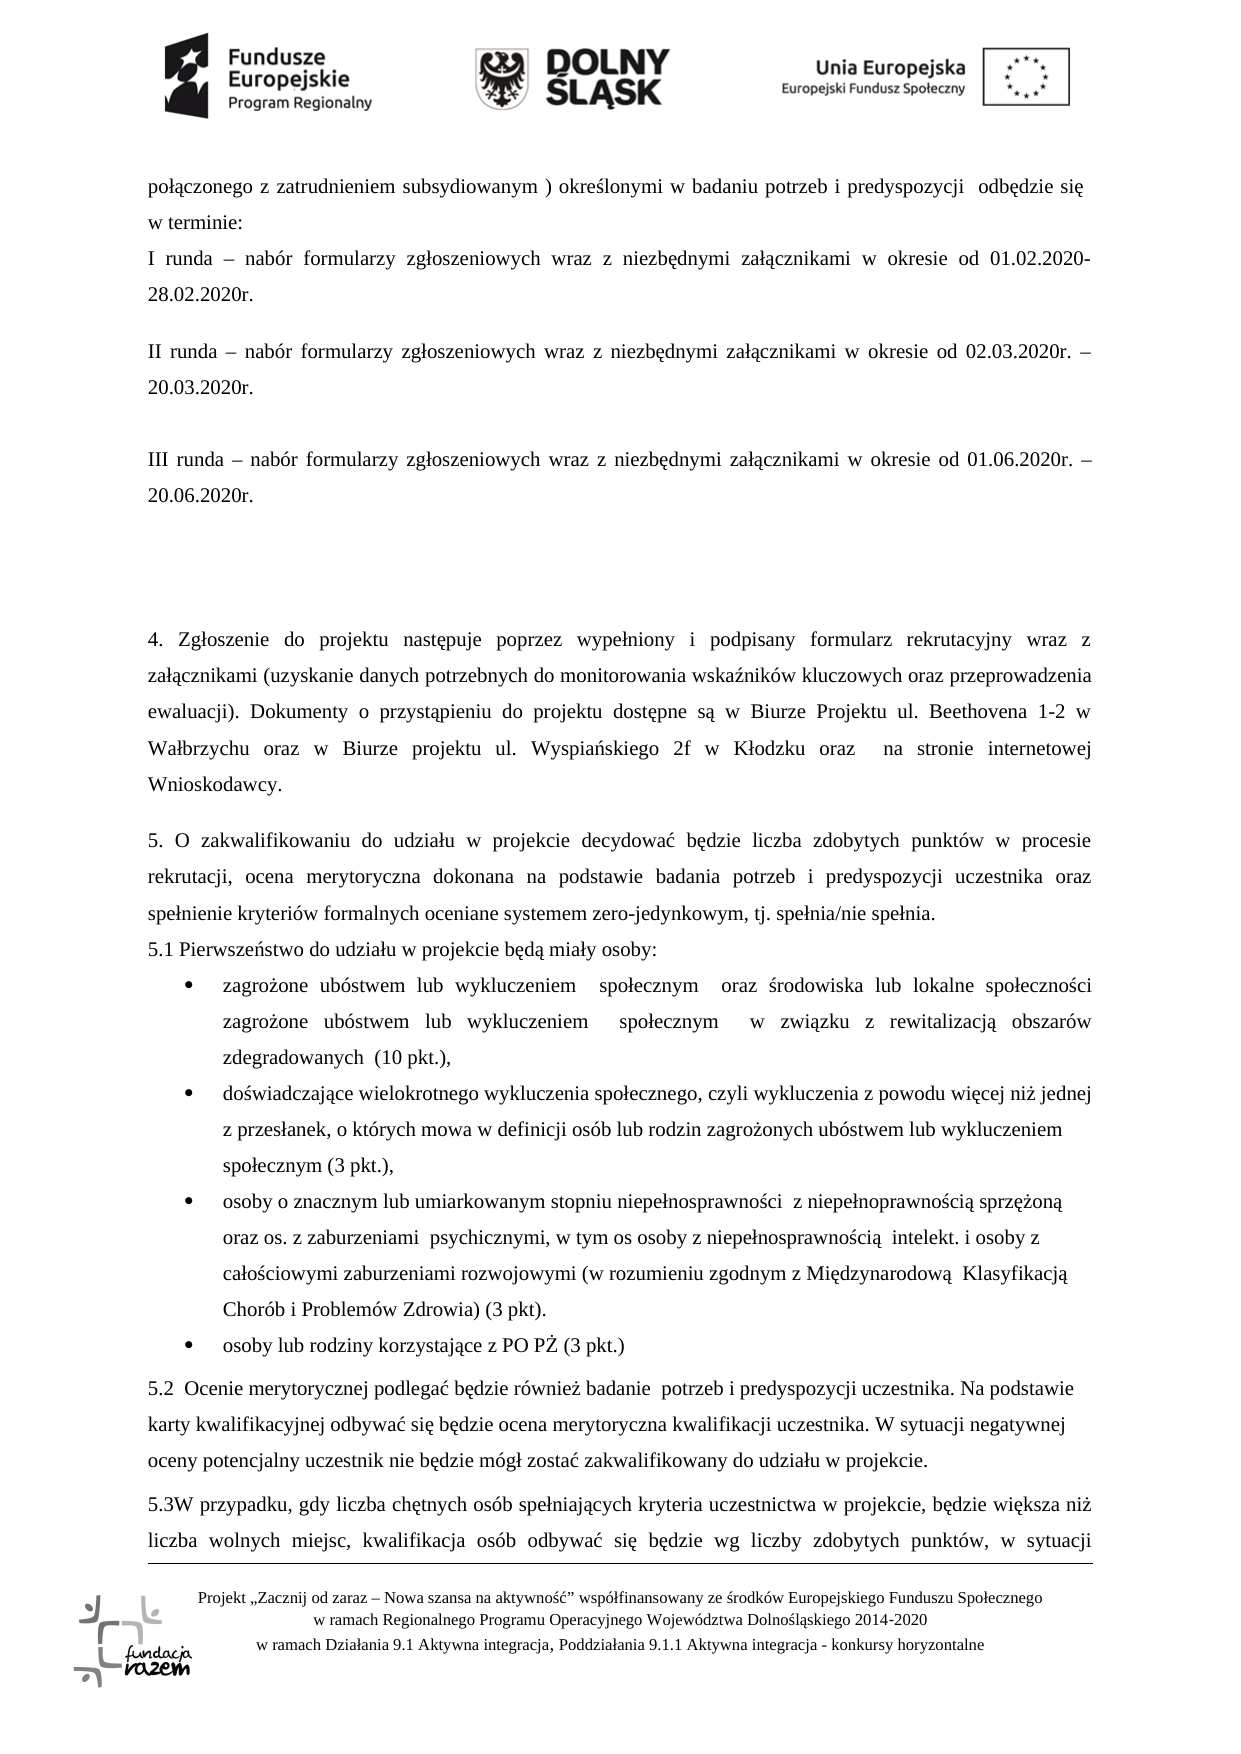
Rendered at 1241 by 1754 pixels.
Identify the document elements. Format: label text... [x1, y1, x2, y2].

list I runda – nabór formularzy zgłoszeniowych wraz z niezbędnymi załącznikami w okresie od 01.02.2020- 28.02.2020r. [148, 246, 1093, 306]
text 5.2 Ocenie merytorycznej podlegać będzie również badanie potrzeb i predyspozycji uczestnika. Na podstawie karty kwalifikacyjnej odbywać się będzie ocena merytoryczna kwalifikacji uczestnika. W sytuacji negatywnej oceny potencjalny uczestnik nie będzie mógł zostać zakwalifikowany do udziału w projekcie. [148, 1376, 1093, 1472]
text III runda – nabór formularzy zgłoszeniowych wraz z niezbędnymi załącznikami w okresie od 01.06.2020r. – 20.06.2020r. [148, 447, 1093, 507]
picture [73, 1595, 193, 1688]
list zagrożone ubóstwem lub wykluczeniem społecznym oraz środowiska lub lokalne społeczności zagrożone ubóstwem lub wykluczeniem społecznym w związku z rewitalizacją obszarów zdegradowanych (10 pkt.), [185, 972, 1093, 1069]
list doświadczające wielokrotnego wykluczenia społecznego, czyli wykluczenia z powodu więcej niż jednej z przesłanek, o których mowa w definicji osób lub rodzin zagrożonych ubóstwem lub wykluczeniem społecznym (3 pkt.), [185, 1081, 1093, 1177]
list osoby lub rodziny korzystające z PO PŻ (3 pkt.) [185, 1333, 1093, 1357]
text II runda – nabór formularzy zgłoszeniowych wraz z niezbędnymi załącznikami w okresie od 02.03.2020r. – 20.03.2020r. [148, 339, 1093, 399]
text 5. O zakwalifikowaniu do udziału w projekcie decydować będzie liczba zdobytych punktów w procesie rekrutacji, ocena merytoryczna dokonana na podstawie badania potrzeb i predyspozycji uczestnika oraz spełnienie kryteriów formalnych oceniane systemem zero-jedynkowym, tj. spełnia/nie spełnia. [148, 828, 1093, 924]
list 4. Zgłoszenie do projektu następuje poprzez wypełniony i podpisany formularz rekrutacyjny wraz z załącznikami (uzyskanie danych potrzebnych do monitorowania wskaźników kluczowych oraz przeprowadzenia ewaluacji). Dokumenty o przystąpieniu do projektu dostępne są w Biurze Projektu ul. Beethovena 1-2 w Wałbrzychu oraz w Biurze projektu ul. Wyspiańskiego 2f w Kłodzku oraz na stronie internetowej Wnioskodawcy. [148, 627, 1093, 796]
text 5.1 Pierwszeństwo do udziału w projekcie będą miały osoby: [148, 936, 1093, 961]
picture [147, 29, 1092, 124]
list osoby o znacznym lub umiarkowanym stopniu niepełnosprawności z niepełnoprawnością sprzężoną oraz os. z zaburzeniami psychicznymi, w tym os osoby z niepełnosprawnością intelekt. i osoby z całościowymi zaburzeniami rozwojowymi (w rozumieniu zgodnym z Międzynarodową Klasyfikacją Chorób i Problemów Zdrowia) (3 pkt). [185, 1189, 1093, 1321]
